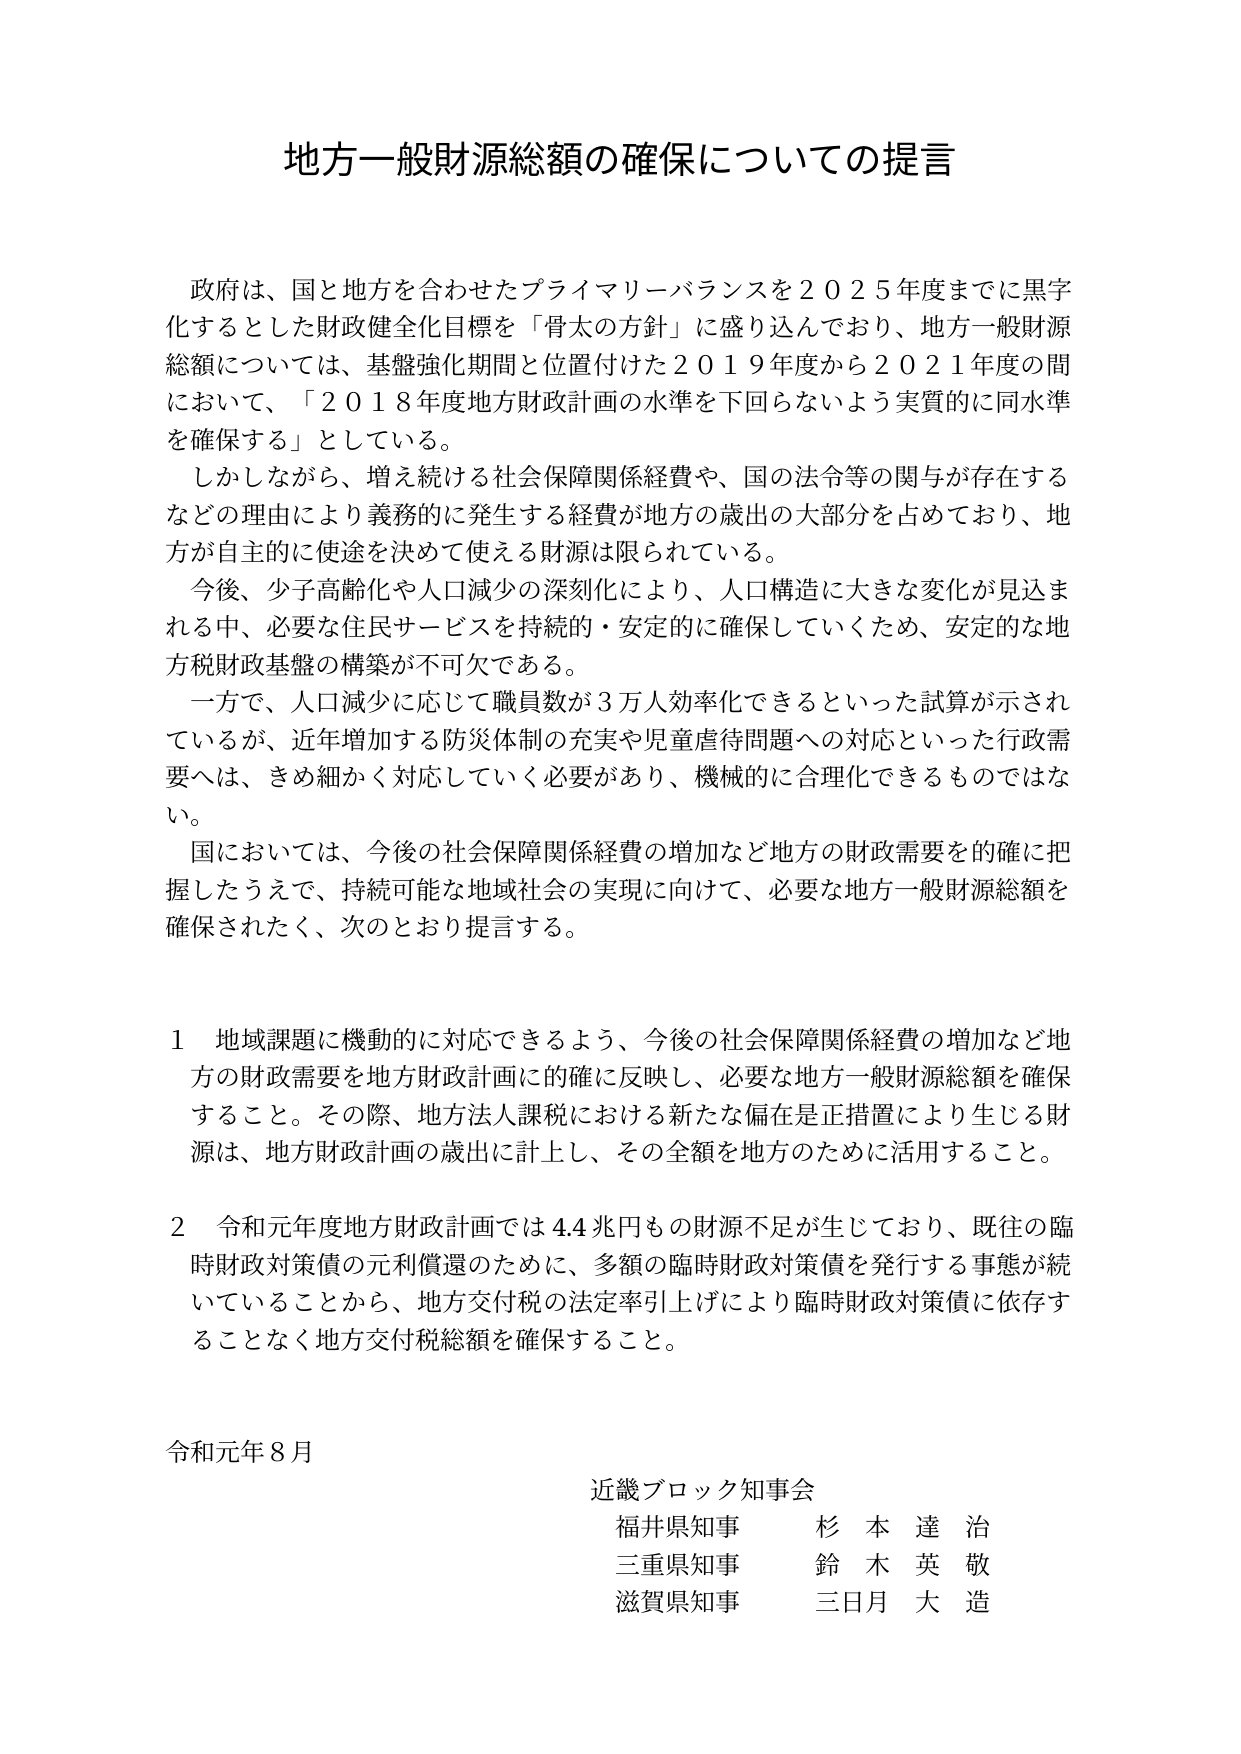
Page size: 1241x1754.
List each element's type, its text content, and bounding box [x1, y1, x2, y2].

text 地方一般財源総額の確保についての提言 [165, 119, 1075, 194]
text ２ 令和元年度地方財政計画では4.4兆円もの財源不足が生じており、既往の臨時財政対策債の元利償還のために、多額の臨時財政対策債を発行する事態が続いていることから、地方交付税の法定率引上げにより臨時財政対策債に依存することなく地方交付税総額を確保すること。 [165, 1207, 1075, 1357]
text １ 地域課題に機動的に対応できるよう、今後の社会保障関係経費の増加など地方の財政需要を地方財政計画に的確に反映し、必要な地方一般財源総額を確保すること。その際、地方法人課税における新たな偏在是正措置により生じる財源は、地方財政計画の歳出に計上し、その全額を地方のために活用すること。 [165, 1019, 1075, 1169]
text しかしながら、増え続ける社会保障関係経費や、国の法令等の関与が存在するなどの理由により義務的に発生する経費が地方の歳出の大部分を占めており、地方が自主的に使途を決めて使える財源は限られている。 [165, 457, 1075, 569]
text 令和元年８月 [165, 1432, 1075, 1469]
text 一方で、人口減少に応じて職員数が３万人効率化できるといった試算が示されているが、近年増加する防災体制の充実や児童虐待問題への対応といった行政需要へは、きめ細かく対応していく必要があり、機械的に合理化できるものではない。 [165, 682, 1075, 832]
text 三重県知事 鈴 木 英 敬 [165, 1544, 1075, 1582]
text 近畿ブロック知事会 [165, 1469, 1075, 1507]
text 滋賀県知事 三日月 大 造 [165, 1582, 1075, 1619]
text 福井県知事 杉 本 達 治 [165, 1507, 1075, 1544]
text 政府は、国と地方を合わせたプライマリーバランスを２０２５年度までに黒字化するとした財政健全化目標を「骨太の方針」に盛り込んでおり、地方一般財源総額については、基盤強化期間と位置付けた２０１９年度から２０２１年度の間において、「２０１８年度地方財政計画の水準を下回らないよう実質的に同水準を確保する」としている。 [165, 269, 1075, 457]
text 国においては、今後の社会保障関係経費の増加など地方の財政需要を的確に把握したうえで、持続可能な地域社会の実現に向けて、必要な地方一般財源総額を確保されたく、次のとおり提言する。 [165, 832, 1075, 944]
text 今後、少子高齢化や人口減少の深刻化により、人口構造に大きな変化が見込まれる中、必要な住民サービスを持続的・安定的に確保していくため、安定的な地方税財政基盤の構築が不可欠である。 [165, 569, 1075, 682]
